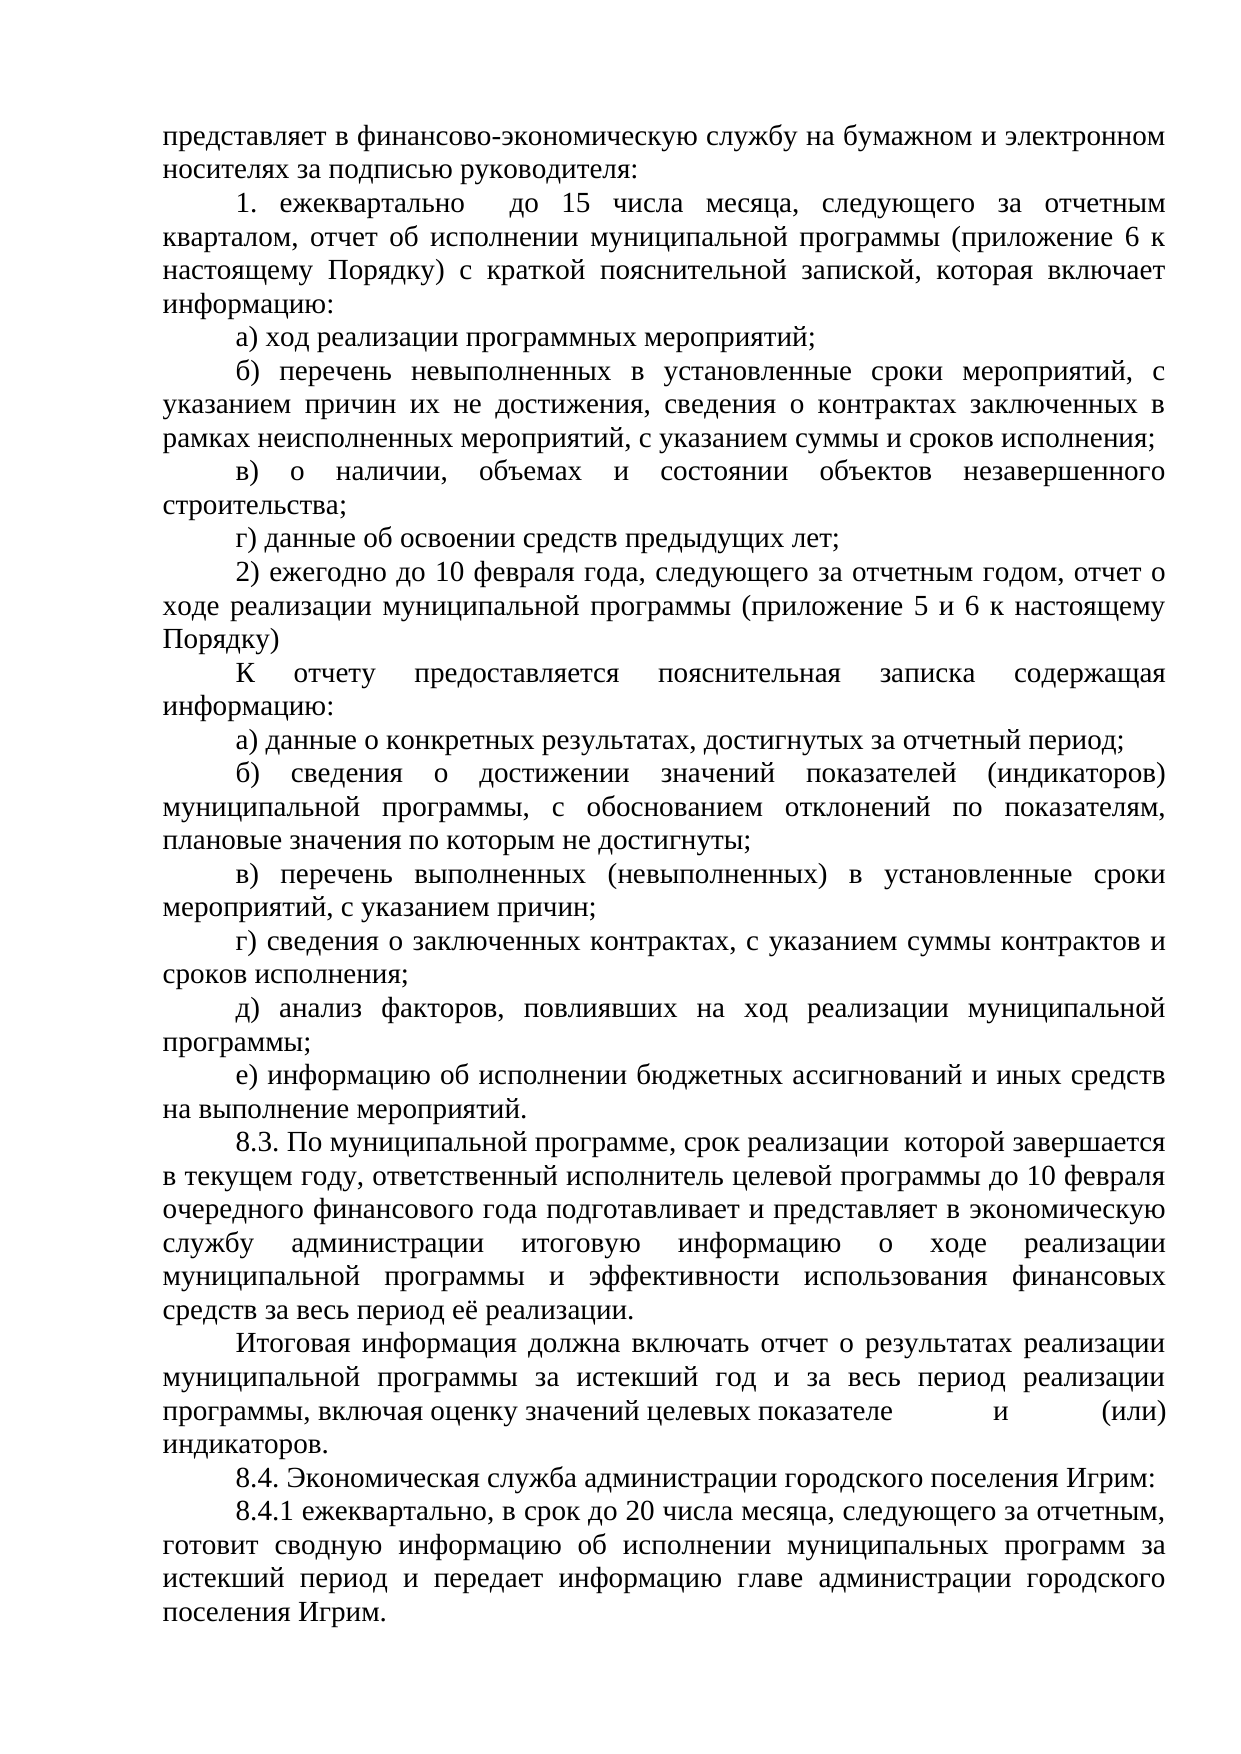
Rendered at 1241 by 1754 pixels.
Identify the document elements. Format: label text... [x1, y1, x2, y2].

text К отчету предоставляется пояснительная записка содержащая информацию: [162, 655, 1167, 722]
text 8.4. Экономическая служба администрации городского поселения Игрим: [162, 1460, 1167, 1493]
text б) сведения о достижении значений показателей (индикаторов) муниципальной программы, с обоснованием отклонений по показателям, плановые значения по которым не достигнуты; [162, 755, 1167, 856]
text г) данные об освоении средств предыдущих лет; [162, 521, 1167, 554]
text д) анализ факторов, повлиявших на ход реализации муниципальной программы; [162, 990, 1167, 1057]
text а) ход реализации программных мероприятий; [162, 319, 1167, 353]
text е) информацию об исполнении бюджетных ассигнований и иных средств на выполнение мероприятий. [162, 1057, 1167, 1124]
text б) перечень невыполненных в установленные сроки мероприятий, с указанием причин их не достижения, сведения о контрактах заключенных в рамках неисполненных мероприятий, с указанием суммы и сроков исполнения; [162, 353, 1167, 453]
text в) о наличии, объемах и состоянии объектов незавершенного строительства; [162, 453, 1167, 521]
text в) перечень выполненных (невыполненных) в установленные сроки мероприятий, с указанием причин; [162, 856, 1167, 923]
text Итоговая информация должна включать отчет о результатах реализации муниципальной программы за истекший год и за весь период реализации программы, включая оценку значений целевых показателе и (или) индикаторов. [162, 1326, 1167, 1460]
text 1. ежеквартально до 15 числа месяца, следующего за отчетным кварталом, отчет об исполнении муниципальной программы (приложение 6 к настоящему Порядку) с краткой пояснительной запиской, которая включает информацию: [162, 185, 1167, 319]
text г) сведения о заключенных контрактах, с указанием суммы контрактов и сроков исполнения; [162, 923, 1167, 990]
text 8.3. По муниципальной программе, срок реализации которой завершается в текущем году, ответственный исполнитель целевой программы до 10 февраля очередного финансового года подготавливает и представляет в экономическую службу администрации итоговую информацию о ходе реализации муниципальной программы и эффективности использования финансовых средств за весь период её реализации. [162, 1124, 1167, 1326]
text 8.4.1 ежеквартально, в срок до 20 числа месяца, следующего за отчетным, готовит сводную информацию об исполнении муниципальных программ за истекший период и передает информацию главе администрации городского поселения Игрим. [162, 1493, 1167, 1627]
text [162, 118, 1167, 185]
text а) данные о конкретных результатах, достигнутых за отчетный период; [162, 722, 1167, 755]
text 2) ежегодно до 10 февраля года, следующего за отчетным годом, отчет о ходе реализации муниципальной программы (приложение 5 и 6 к настоящему Порядку) [162, 554, 1167, 655]
